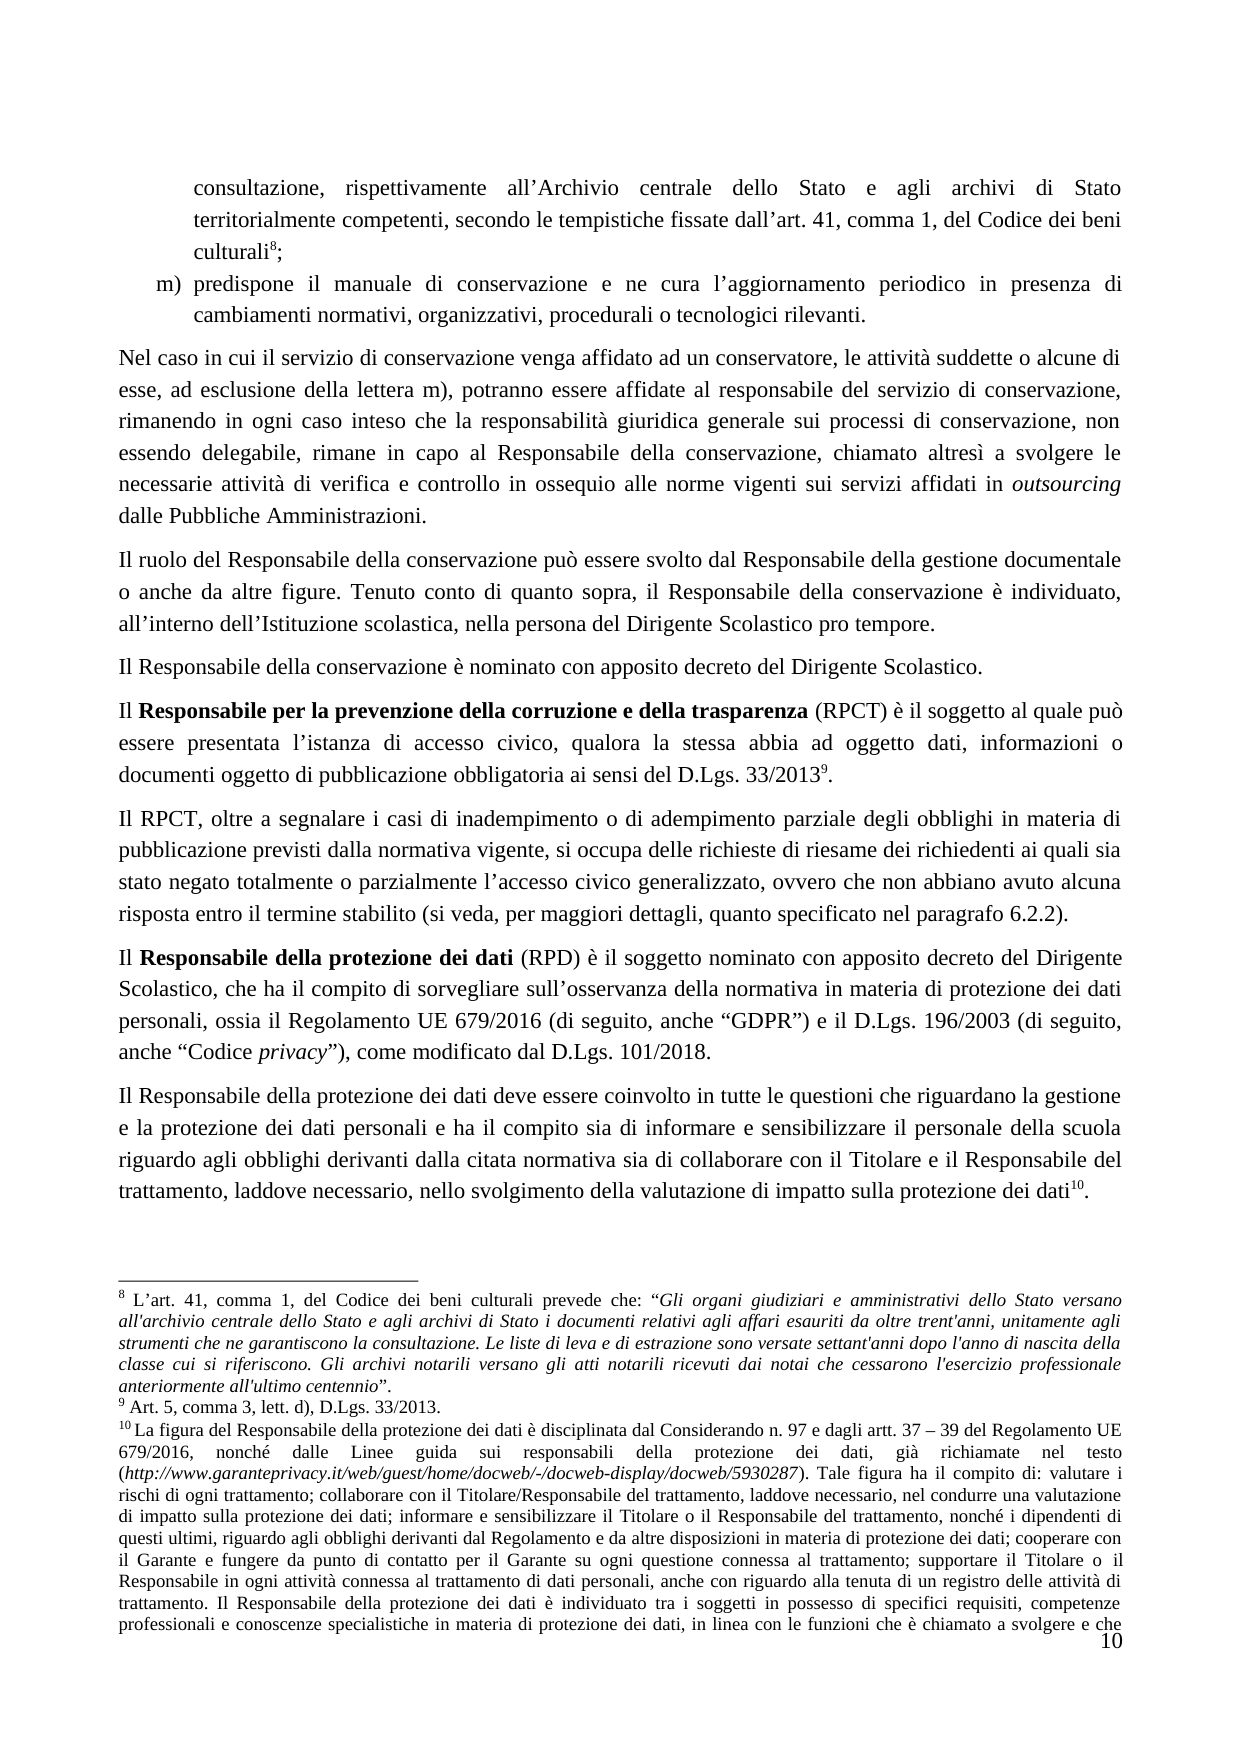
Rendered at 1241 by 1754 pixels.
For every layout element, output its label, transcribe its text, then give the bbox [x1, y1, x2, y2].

text consultazione, rispettivamente all’Archivio centrale dello Stato e agli archivi di Stato territorialmente competenti, secondo le tempistiche fissate dall’art. 41, comma 1, del Codice dei beni culturali8; [193, 174, 1122, 264]
text 8 L’art. 41, comma 1, del Codice dei beni culturali prevede che: “Gli organi giudiziari e amministrativi dello Stato versano all'archivio centrale dello Stato e agli archivi di Stato i documenti relativi agli affari esauriti da oltre trent'anni, unitamente agli strumenti che ne garantiscono la consultazione. Le liste di leva e di estrazione sono versate settant'anni dopo l'anno di nascita della classe cui si riferiscono. Gli archivi notarili versano gli atti notarili ricevuti dai notai che cessarono l'esercizio professionale anteriormente all'ultimo centennio”. [118, 1287, 1123, 1396]
text Il RPCT, oltre a segnalare i casi di inadempimento o di adempimento parziale degli obblighi in materia di pubblicazione previsti dalla normativa vigente, si occupa delle richieste di riesame dei richiedenti ai quali sia stato negato totalmente o parzialmente l’accesso civico generalizzato, ovvero che non abbiano avuto alcuna risposta entro il termine stabilito (si veda, per maggiori dettagli, quanto specificato nel paragrafo 6.2.2). [118, 805, 1123, 926]
text Il Responsabile della protezione dei dati deve essere coinvolto in tutte le questioni che riguardano la gestione e la protezione dei dati personali e ha il compito sia di informare e sensibilizzare il personale della scuola riguardo agli obblighi derivanti dalla citata normativa sia di collaborare con il Titolare e il Responsabile del trattamento, laddove necessario, nello svolgimento della valutazione di impatto sulla protezione dei dati10. [118, 1083, 1123, 1204]
text Il ruolo del Responsabile della conservazione può essere svolto dal Responsabile della gestione documentale o anche da altre figure. Tenuto conto di quanto sopra, il Responsabile della conservazione è individuato, all’interno dell’Istituzione scolastica, nella persona del Dirigente Scolastico pro tempore. [118, 546, 1123, 636]
text Il Responsabile della conservazione è nominato con apposito decreto del Dirigente Scolastico. [118, 653, 1159, 680]
text Il Responsabile della protezione dei dati (RPD) è il soggetto nominato con apposito decreto del Dirigente Scolastico, che ha il compito di sorvegliare sull’osservanza della normativa in materia di protezione dei dati personali, ossia il Regolamento UE 679/2016 (di seguito, anche “GDPR”) e il D.Lgs. 196/2003 (di seguito, anche “Codice privacy”), come modificato dal D.Lgs. 101/2018. [118, 944, 1123, 1065]
text 9 Art. 5, comma 3, lett. d), D.Lgs. 33/2013. [118, 1396, 1159, 1418]
list predispone il manuale di conservazione e ne cura l’aggiornamento periodico in presenza di cambiamenti normativi, organizzativi, procedurali o tecnologici rilevanti. [156, 269, 1123, 327]
text Il Responsabile per la prevenzione della corruzione e della trasparenza (RPCT) è il soggetto al quale può essere presentata l’istanza di accesso civico, qualora la stessa abbia ad oggetto dati, informazioni o documenti oggetto di pubblicazione obbligatoria ai sensi del D.Lgs. 33/20139. [118, 698, 1123, 788]
text Nel caso in cui il servizio di conservazione venga affidato ad un conservatore, le attività suddette o alcune di esse, ad esclusione della lettera m), potranno essere affidate al responsabile del servizio di conservazione, rimanendo in ogni caso inteso che la responsabilità giuridica generale sui processi di conservazione, non essendo delegabile, rimane in capo al Responsabile della conservazione, chiamato altresì a svolgere le necessarie attività di verifica e controllo in ossequio alle norme vigenti sui servizi affidati in outsourcing dalle Pubbliche Amministrazioni. [118, 344, 1123, 528]
